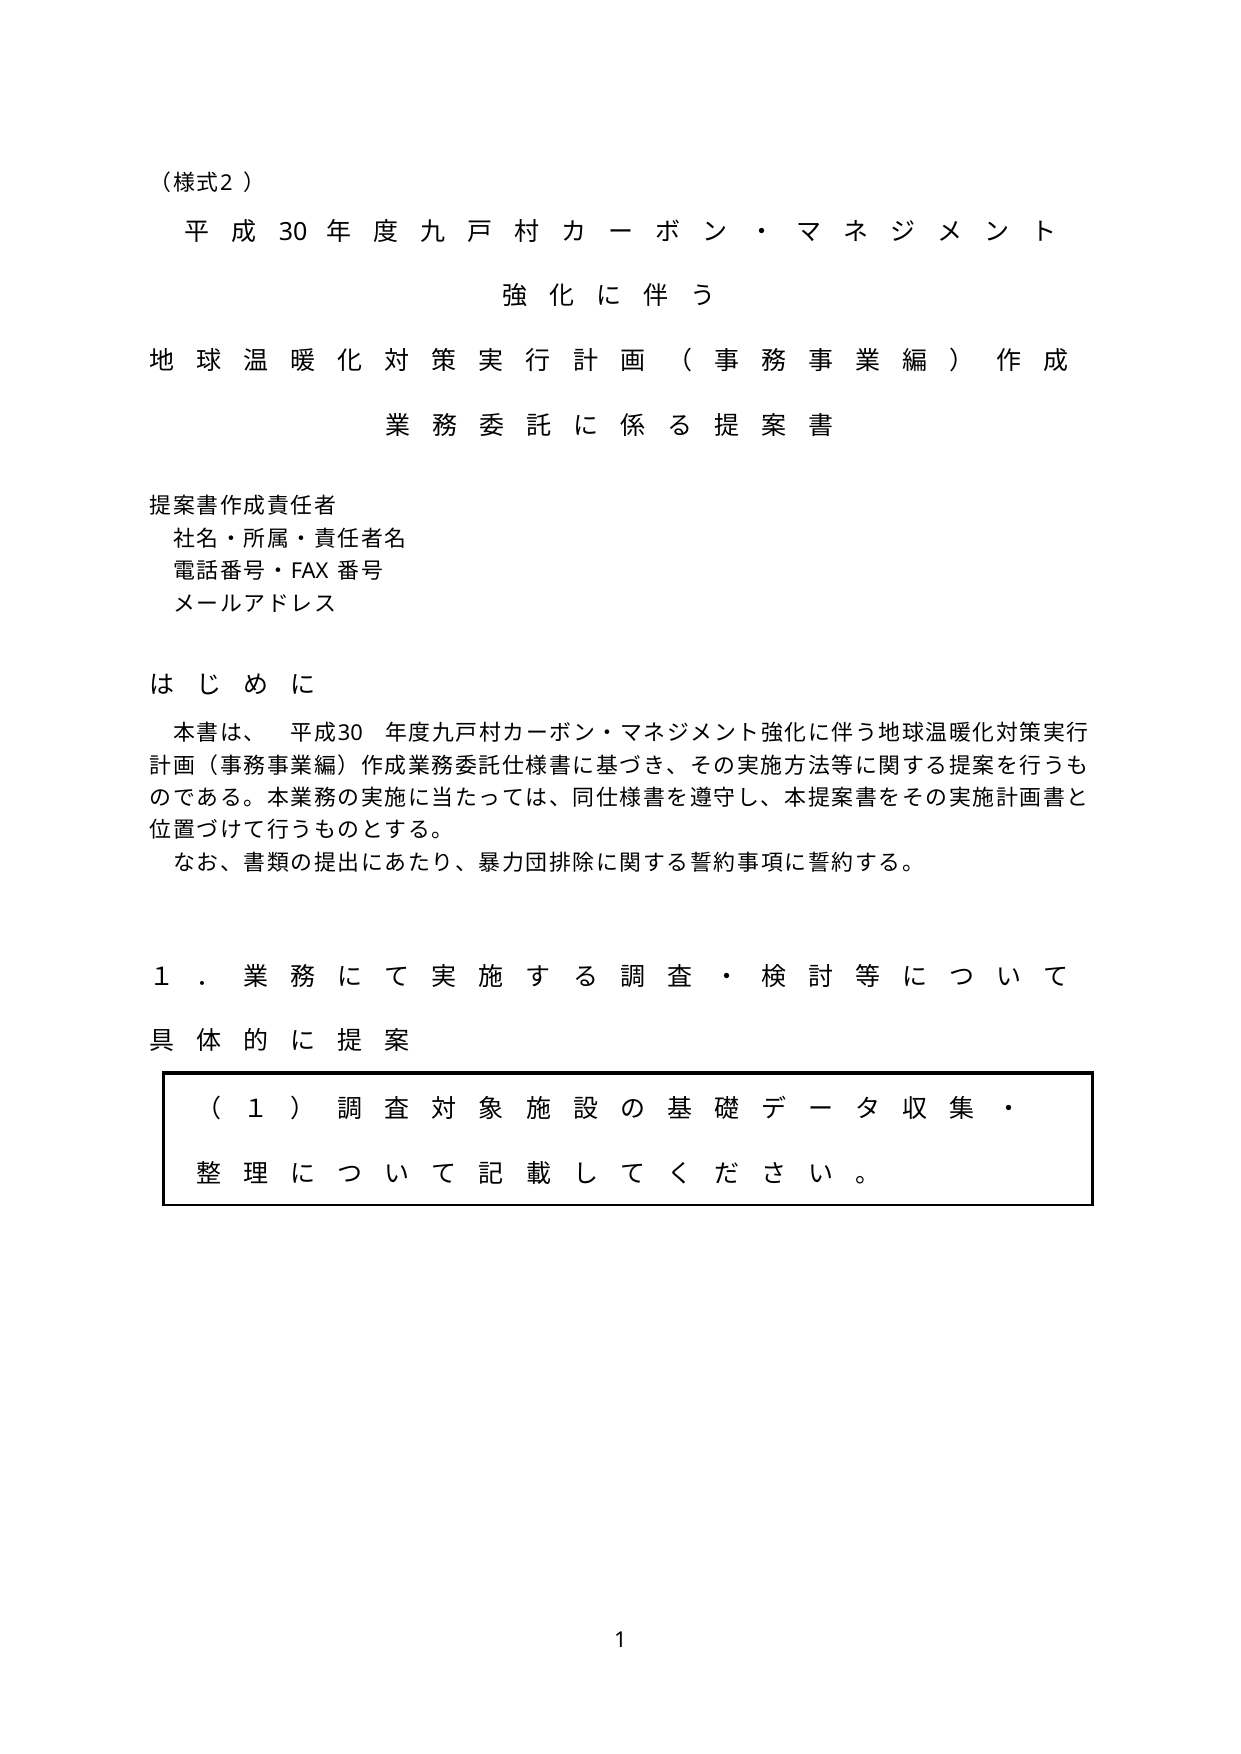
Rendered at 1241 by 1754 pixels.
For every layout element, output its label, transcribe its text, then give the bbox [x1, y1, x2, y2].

text 電話番号・FAX番号 [170, 553, 1091, 585]
text 本書は、 平成30年度九戸村カーボン・マネジメント強化に伴う地球温暖化対策実行計画（事務事業編）作成業務委託仕様書に基づき、その実施方法等に関する提案を行うものである。本業務の実施に当たっては、同仕様書を遵守し、本提案書をその実施計画書と位置づけて行うものとする。 [149, 715, 1091, 844]
text （様式2） [149, 164, 1091, 197]
text 平成30年度九戸村カーボン・マネジメント強化に伴う [149, 197, 1091, 326]
text メールアドレス [170, 585, 1091, 618]
text 地球温暖化対策実行計画（事務事業編）作成業務委託に係る提案書 [149, 326, 1091, 456]
text 社名・所属・責任者名 [149, 521, 1091, 553]
table_header （１）調査対象施設の基礎データ収集・整理について記載してください。 [165, 1075, 1091, 1204]
text なお、書類の提出にあたり、暴力団排除に関する誓約事項に誓約する。 [149, 844, 1091, 877]
text １．業務にて実施する調査・検討等について具体的に提案 [149, 942, 1091, 1071]
text 提案書作成責任者 [149, 488, 1091, 521]
text はじめに [149, 650, 1091, 715]
